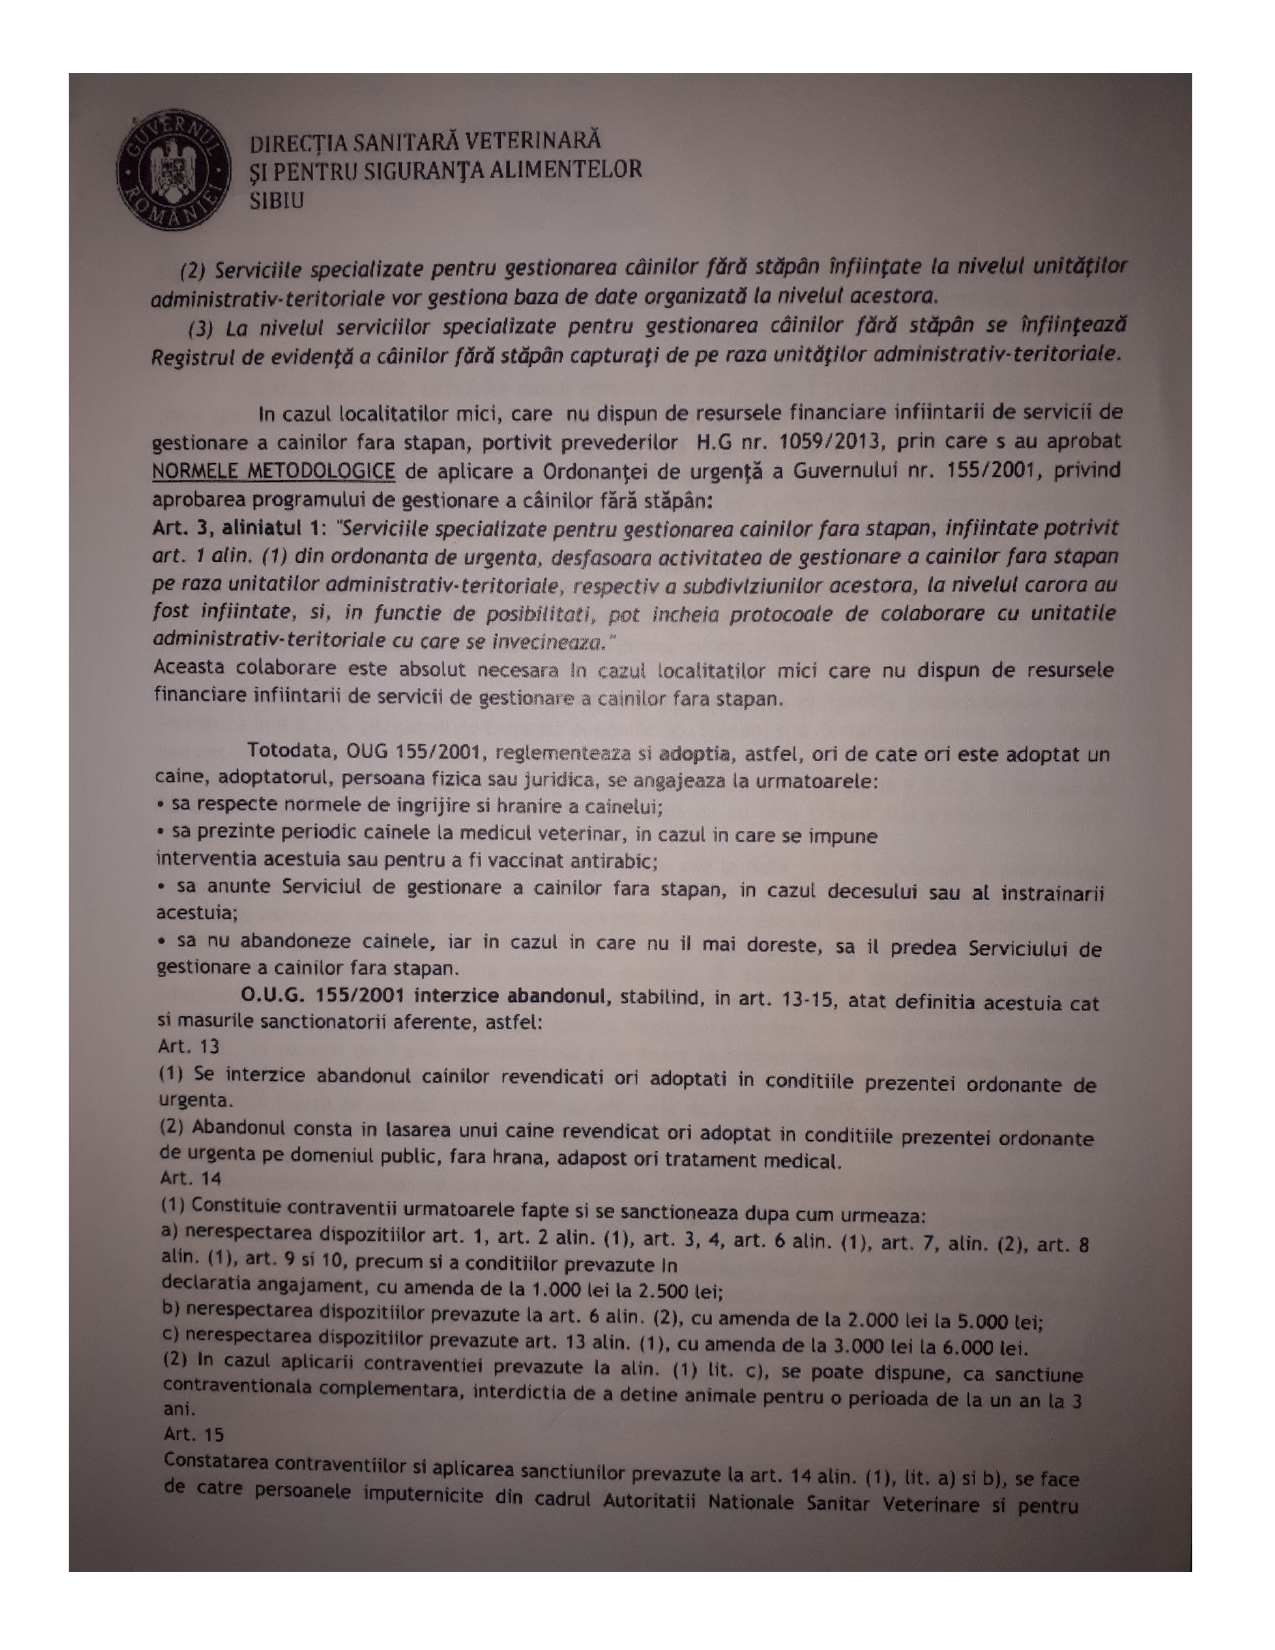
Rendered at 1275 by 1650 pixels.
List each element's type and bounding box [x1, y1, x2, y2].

picture [68, 73, 1193, 1572]
